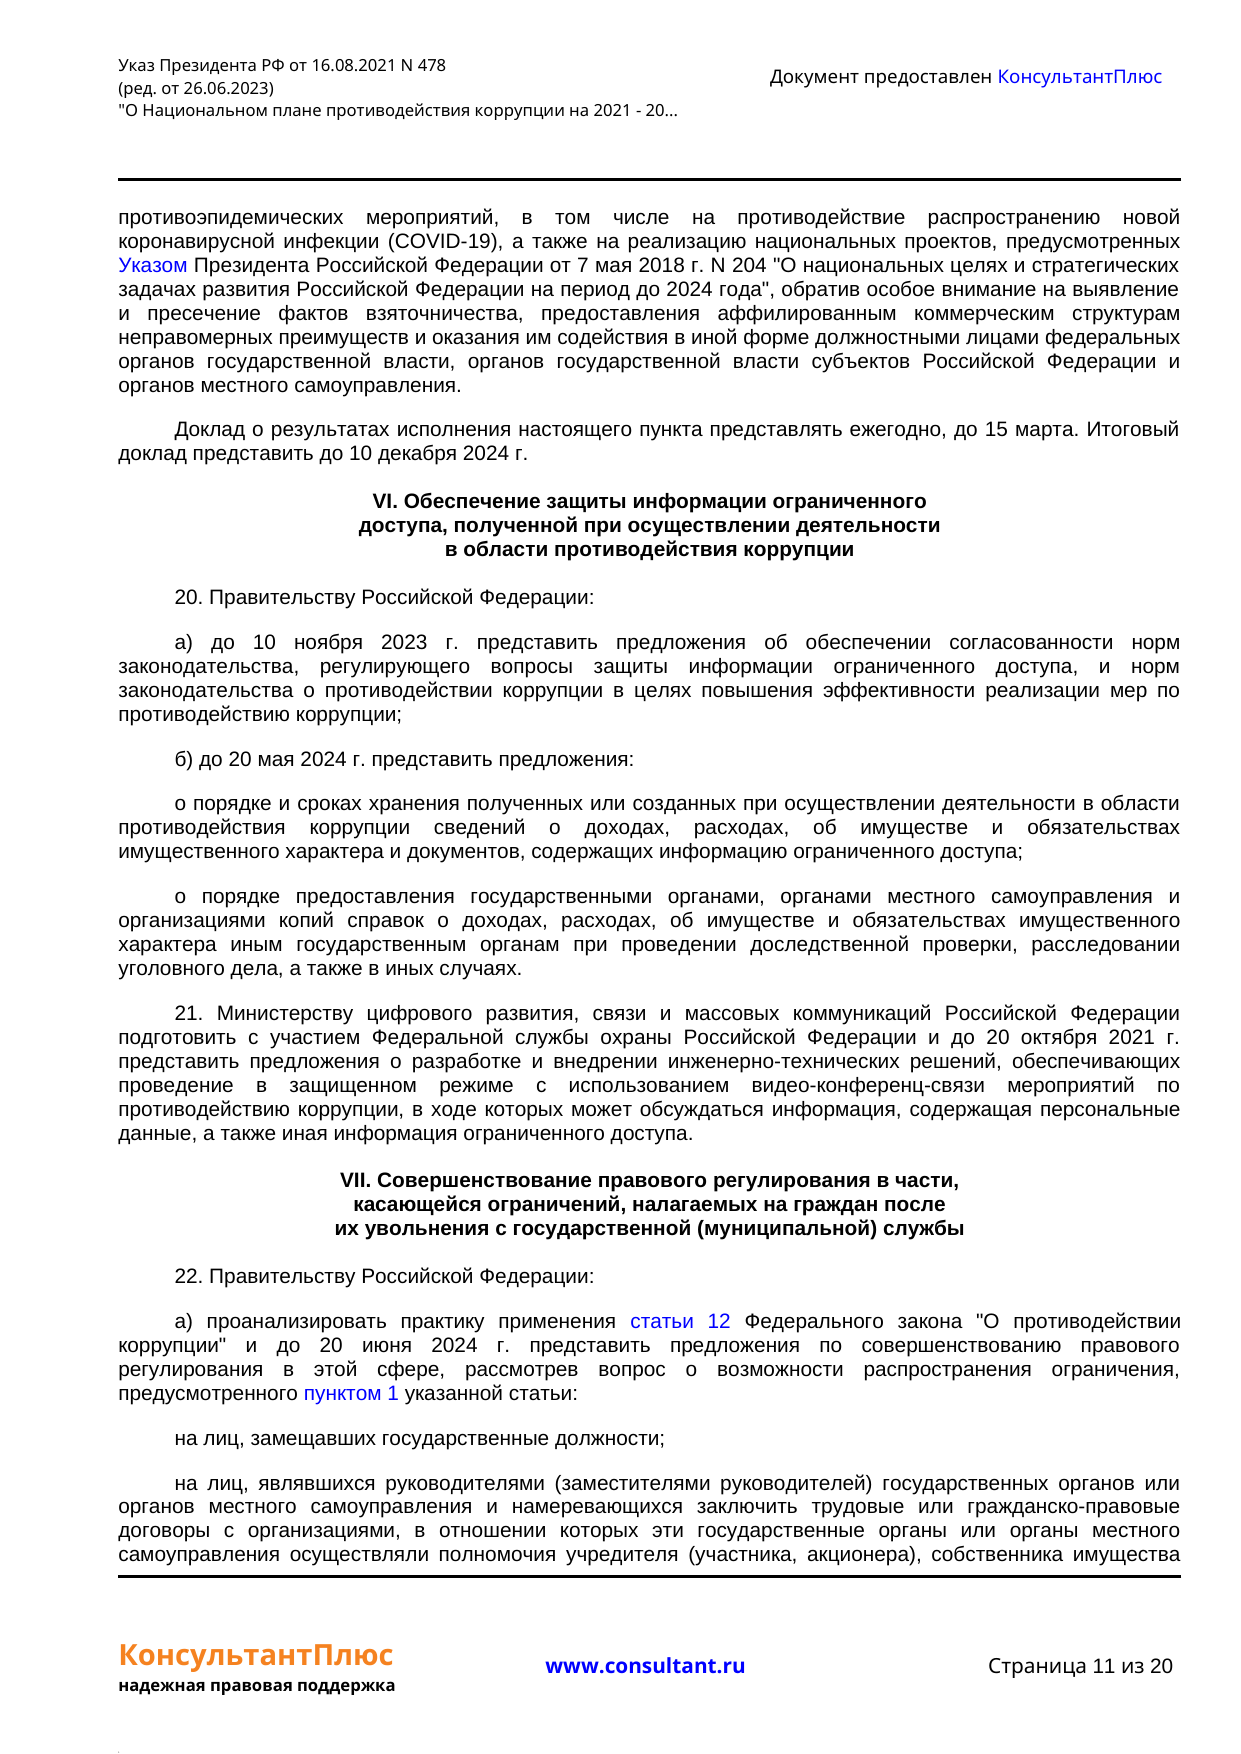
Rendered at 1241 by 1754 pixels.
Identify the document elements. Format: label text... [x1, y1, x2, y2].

text а) проанализировать практику применения статьи 12 Федерального закона "О противодействии коррупции" и до 20 июня 2024 г. представить предложения по совершенствованию правового регулирования в этой сфере, рассмотрев вопрос о возможности распространения ограничения, предусмотренного пунктом 1 указанной статьи: [118, 1309, 1181, 1405]
text а) до 10 ноября 2023 г. представить предложения об обеспечении согласованности норм законодательства, регулирующего вопросы защиты информации ограниченного доступа, и норм законодательства о противодействии коррупции в целях повышения эффективности реализации мер по противодействию коррупции; [118, 630, 1181, 726]
title VI. Обеспечение защиты информации ограниченного [118, 489, 1181, 513]
title VII. Совершенствование правового регулирования в части, [118, 1168, 1181, 1192]
text 21. Министерству цифрового развития, связи и массовых коммуникаций Российской Федерации подготовить с участием Федеральной службы охраны Российской Федерации и до 20 октября 2021 г. представить предложения о разработке и внедрении инженерно-технических решений, обеспечивающих проведение в защищенном режиме с использованием видео-конференц-связи мероприятий по противодействию коррупции, в ходе которых может обсуждаться информация, содержащая персональные данные, а также иная информация ограниченного доступа. [118, 1001, 1181, 1144]
title доступа, полученной при осуществлении деятельности [118, 513, 1181, 537]
text 20. Правительству Российской Федерации: [118, 585, 1181, 609]
text б) до 20 мая 2024 г. представить предложения: [118, 746, 1181, 770]
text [118, 205, 1181, 396]
title их увольнения с государственной (муниципальной) службы [118, 1216, 1181, 1240]
text о порядке и сроках хранения полученных или созданных при осуществлении деятельности в области противодействия коррупции сведений о доходах, расходах, об имуществе и обязательствах имущественного характера и документов, содержащих информацию ограниченного доступа; [118, 791, 1181, 863]
title касающейся ограничений, налагаемых на граждан после [118, 1192, 1181, 1216]
text Доклад о результатах исполнения настоящего пункта представлять ежегодно, до 15 марта. Итоговый доклад представить до 10 декабря 2024 г. [118, 417, 1181, 465]
title в области противодействия коррупции [118, 537, 1181, 561]
text 22. Правительству Российской Федерации: [118, 1264, 1181, 1288]
text о порядке предоставления государственными органами, органами местного самоуправления и организациями копий справок о доходах, расходах, об имуществе и обязательствах имущественного характера иным государственным органам при проведении доследственной проверки, расследовании уголовного дела, а также в иных случаях. [118, 884, 1181, 980]
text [118, 1470, 1181, 1566]
text на лиц, замещавших государственные должности; [118, 1426, 1181, 1449]
